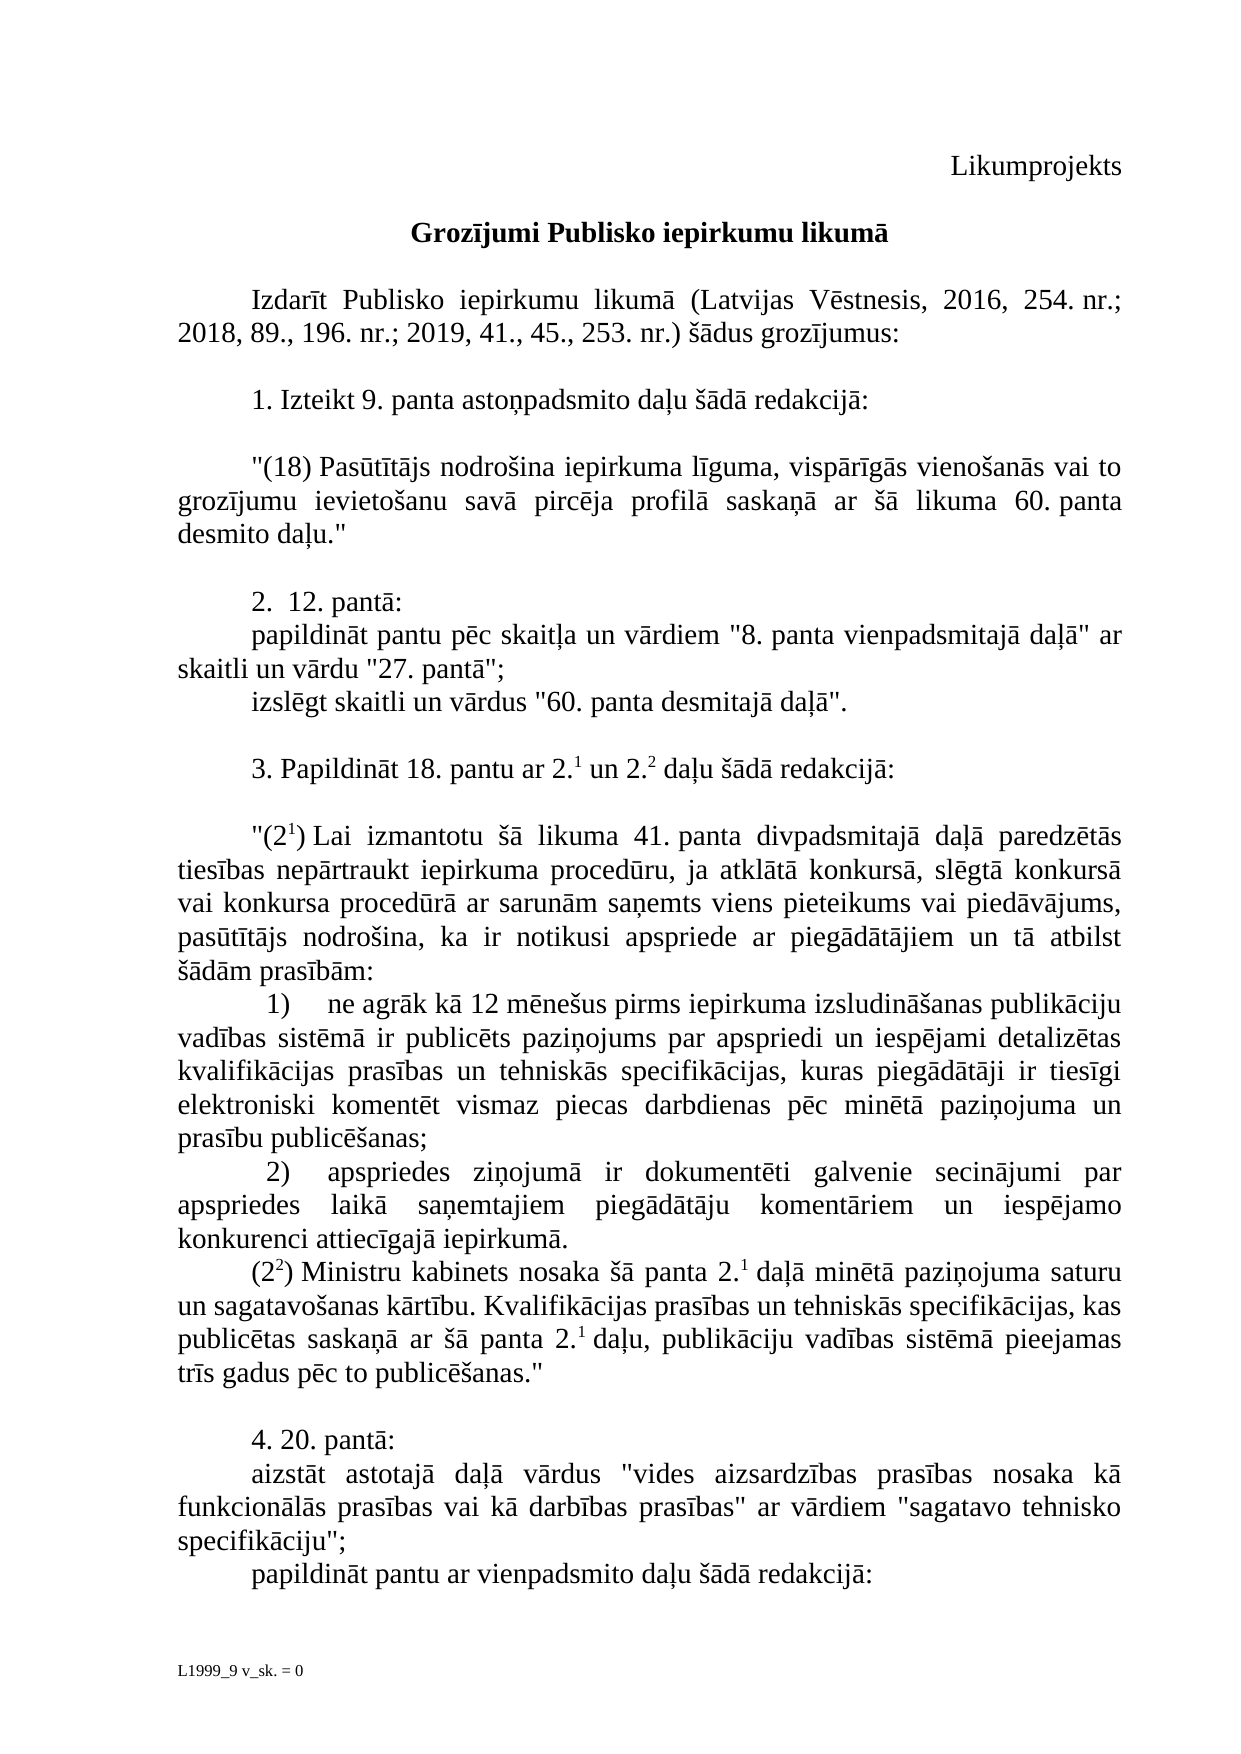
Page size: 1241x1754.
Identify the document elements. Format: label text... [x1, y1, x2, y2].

list apspriedes ziņojumā ir dokumentēti galvenie secinājumi par apspriedes laikā saņemtajiem piegādātāju komentāriem un iespējamo konkurenci attiecīgajā iepirkumā. [177, 1154, 1122, 1254]
list "(18) Pasūtītājs nodrošina iepirkuma līguma, vispārīgās vienošanās vai to grozījumu ievietošanu savā pircēja profilā saskaņā ar šā likuma 60. panta desmito daļu." [177, 449, 1122, 550]
list papildināt pantu pēc skaitļa un vārdiem "8. panta vienpadsmitajā daļā" ar skaitli un vārdu "27. pantā"; [177, 617, 1122, 684]
subtitle Likumprojekts [177, 148, 1122, 181]
list papildināt pantu ar vienpadsmito daļu šādā redakcijā: [177, 1556, 1122, 1590]
text Izdarīt Publisko iepirkumu likumā (Latvijas Vēstnesis, 2016, 254. nr.; 2018, 89., 196. nr.; 2019, 41., 45., 253. nr.) šādus grozījumus: [177, 282, 1122, 349]
list 3. Papildināt 18. pantu ar 2.1 un 2.2 daļu šādā redakcijā: [177, 751, 1122, 785]
list 2. 12. pantā: [177, 584, 1122, 617]
text (22) Ministru kabinets nosaka šā panta 2.1 daļā minētā paziņojuma saturu un sagatavošanas kārtību. Kvalifikācijas prasības un tehniskās specifikācijas, kas publicētas saskaņā ar šā panta 2.1 daļu, publikāciju vadības sistēmā pieejamas trīs gadus pēc to publicēšanas." [177, 1254, 1122, 1389]
text izslēgt skaitli un vārdus "60. panta desmitajā daļā". [177, 684, 1122, 718]
subtitle Grozījumi Publisko iepirkumu likumā [177, 215, 1122, 248]
text "(21) Lai izmantotu šā likuma 41. panta divpadsmitajā daļā paredzētās tiesības nepārtraukt iepirkuma procedūru, ja atklātā konkursā, slēgtā konkursā vai konkursa procedūrā ar sarunām saņemts viens pieteikums vai piedāvājums, pasūtītājs nodrošina, ka ir notikusi apspriede ar piegādātājiem un tā atbilst šādām prasībām: [177, 818, 1122, 986]
list 4. 20. pantā: [177, 1422, 1122, 1456]
list ne agrāk kā 12 mēnešus pirms iepirkuma izsludināšanas publikāciju vadības sistēmā ir publicēts paziņojums par apspriedi un iespējami detalizētas kvalifikācijas prasības un tehniskās specifikācijas, kuras piegādātāji ir tiesīgi elektroniski komentēt vismaz piecas darbdienas pēc minētā paziņojuma un prasību publicēšanas; [177, 986, 1122, 1154]
list aizstāt astotajā daļā vārdus "vides aizsardzības prasības nosaka kā funkcionālās prasības vai kā darbības prasības" ar vārdiem "sagatavo tehnisko specifikāciju"; [177, 1456, 1122, 1556]
list 1. Izteikt 9. panta astoņpadsmito daļu šādā redakcijā: [177, 382, 1122, 416]
